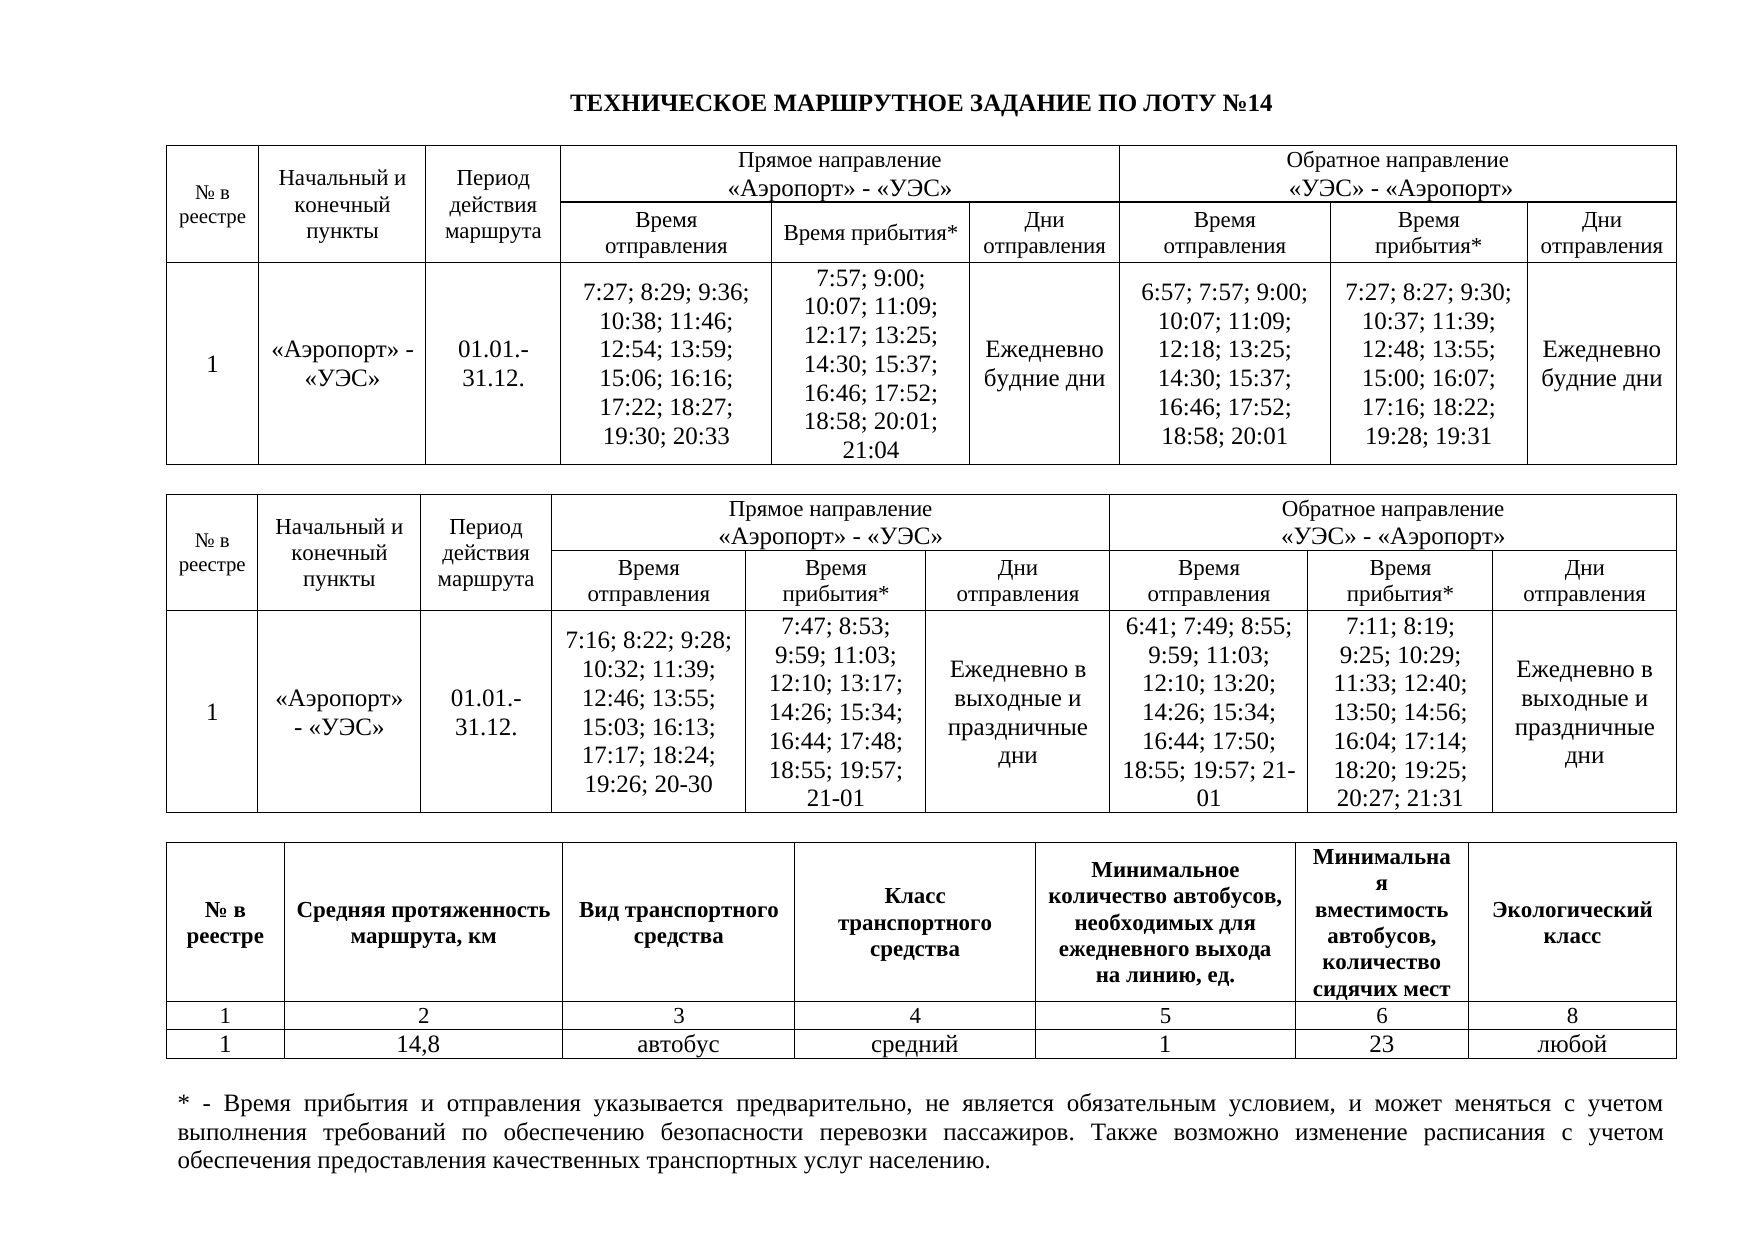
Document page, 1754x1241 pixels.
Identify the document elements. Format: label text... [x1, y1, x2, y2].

table_cell Ежедневно будние дни [1528, 263, 1676, 464]
table_cell «Аэропорт» - «УЭС» [259, 263, 425, 464]
table_header Период действия маршрута [426, 146, 560, 262]
table_cell 01.01.- 31.12. [426, 263, 560, 464]
table_cell Время отправления [1110, 551, 1307, 610]
text ТЕХНИЧЕСКОЕ МАРШРУТНОЕ ЗАДАНИЕ ПО ЛОТУ №14 [177, 88, 1665, 117]
table_header № в реестре [167, 146, 258, 262]
table_cell Время отправления [1120, 203, 1330, 262]
table_cell 5 [1036, 1002, 1295, 1028]
table_cell Дни отправления [1528, 203, 1676, 262]
table_cell «Аэропорт» - «УЭС» [258, 611, 420, 812]
table_cell Время прибытия* [772, 203, 969, 262]
table_cell 1 [167, 1030, 284, 1058]
table_header Экологический класс [1469, 843, 1676, 1001]
table_header Средняя протяженность маршрута, км [285, 843, 562, 1001]
table_cell Ежедневно в выходные и праздничные дни [1493, 611, 1676, 812]
table_cell 7:27; 8:29; 9:36; 10:38; 11:46; 12:54; 13:59; 15:06; 16:16; 17:22; 18:27; 19:30; 20:33 [561, 263, 771, 464]
table_cell 1 [167, 611, 257, 812]
table_cell Время прибытия* [746, 551, 925, 610]
table_cell Ежедневно в выходные и праздничные дни [926, 611, 1109, 812]
table_cell 7:11; 8:19; 9:25; 10:29; 11:33; 12:40; 13:50; 14:56; 16:04; 17:14; 18:20; 19:25; 20:27; 21:31 [1308, 611, 1492, 812]
table_header Минимальная вместимость автобусов, количество сидячих мест [1296, 843, 1468, 1001]
table_cell Время отправления [561, 203, 771, 262]
table_cell 7:57; 9:00; 10:07; 11:09; 12:17; 13:25; 14:30; 15:37; 16:46; 17:52; 18:58; 20:01; 21:04 [772, 263, 969, 464]
table_cell 1 [167, 1002, 284, 1028]
table_cell средний [795, 1030, 1035, 1058]
table_cell 14,8 [285, 1030, 562, 1058]
table_header Прямое направление «Аэропорт» - «УЭС» [561, 146, 1119, 201]
table_cell Время прибытия* [1308, 551, 1492, 610]
table_header Начальный и конечный пункты [258, 495, 420, 610]
table_header Обратное направление «УЭС» - «Аэропорт» [1110, 495, 1676, 550]
table_cell Время отправления [552, 551, 745, 610]
table_header № в реестре [167, 495, 257, 610]
table_header Период действия маршрута [421, 495, 551, 610]
table_cell Дни отправления [1493, 551, 1676, 610]
table_cell 23 [1296, 1030, 1468, 1058]
table_cell 6:41; 7:49; 8:55; 9:59; 11:03; 12:10; 13:20; 14:26; 15:34; 16:44; 17:50; 18:55; 19:57; 21-01 [1110, 611, 1307, 812]
table_header № в реестре [167, 843, 284, 1001]
table_cell 1 [167, 263, 258, 464]
table_cell 7:16; 8:22; 9:28; 10:32; 11:39; 12:46; 13:55; 15:03; 16:13; 17:17; 18:24; 19:26; 20-30 [552, 611, 745, 812]
table_cell 4 [795, 1002, 1035, 1028]
table_cell 6:57; 7:57; 9:00; 10:07; 11:09; 12:18; 13:25; 14:30; 15:37; 16:46; 17:52; 18:58; 20:01 [1120, 263, 1330, 464]
table_cell 7:27; 8:27; 9:30; 10:37; 11:39; 12:48; 13:55; 15:00; 16:07; 17:16; 18:22; 19:28; 19:31 [1331, 263, 1527, 464]
table_cell автобус [563, 1030, 794, 1058]
table_header Обратное направление «УЭС» - «Аэропорт» [1120, 146, 1676, 201]
table_cell Дни отправления [926, 551, 1109, 610]
table_cell 6 [1296, 1002, 1468, 1028]
table_header Начальный и конечный пункты [259, 146, 425, 262]
table_cell Дни отправления [970, 203, 1119, 262]
table_header Минимальное количество автобусов, необходимых для ежедневного выхода на линию, ед. [1036, 843, 1295, 1001]
table_header Прямое направление «Аэропорт» - «УЭС» [552, 495, 1109, 550]
table_header Класс транспортного средства [795, 843, 1035, 1001]
table_cell Ежедневно будние дни [970, 263, 1119, 464]
table_cell 7:47; 8:53; 9:59; 11:03; 12:10; 13:17; 14:26; 15:34; 16:44; 17:48; 18:55; 19:57; 21-01 [746, 611, 925, 812]
table_cell 1 [1036, 1030, 1295, 1058]
text * - Время прибытия и отправления указывается предварительно, не является обязательным условием, и может меняться с учетом выполнения требований по обеспечению безопасности перевозки пассажиров. Также возможно изменение расписания с учетом обеспечения предоставления качественных транспортных услуг населению. [177, 1088, 1665, 1174]
table_cell 3 [563, 1002, 794, 1028]
table_cell 01.01.- 31.12. [421, 611, 551, 812]
table_cell 2 [285, 1002, 562, 1028]
table_cell любой [1469, 1030, 1676, 1058]
table_cell 8 [1469, 1002, 1676, 1028]
table_header Вид транспортного средства [563, 843, 794, 1001]
table_cell Время прибытия* [1331, 203, 1527, 262]
